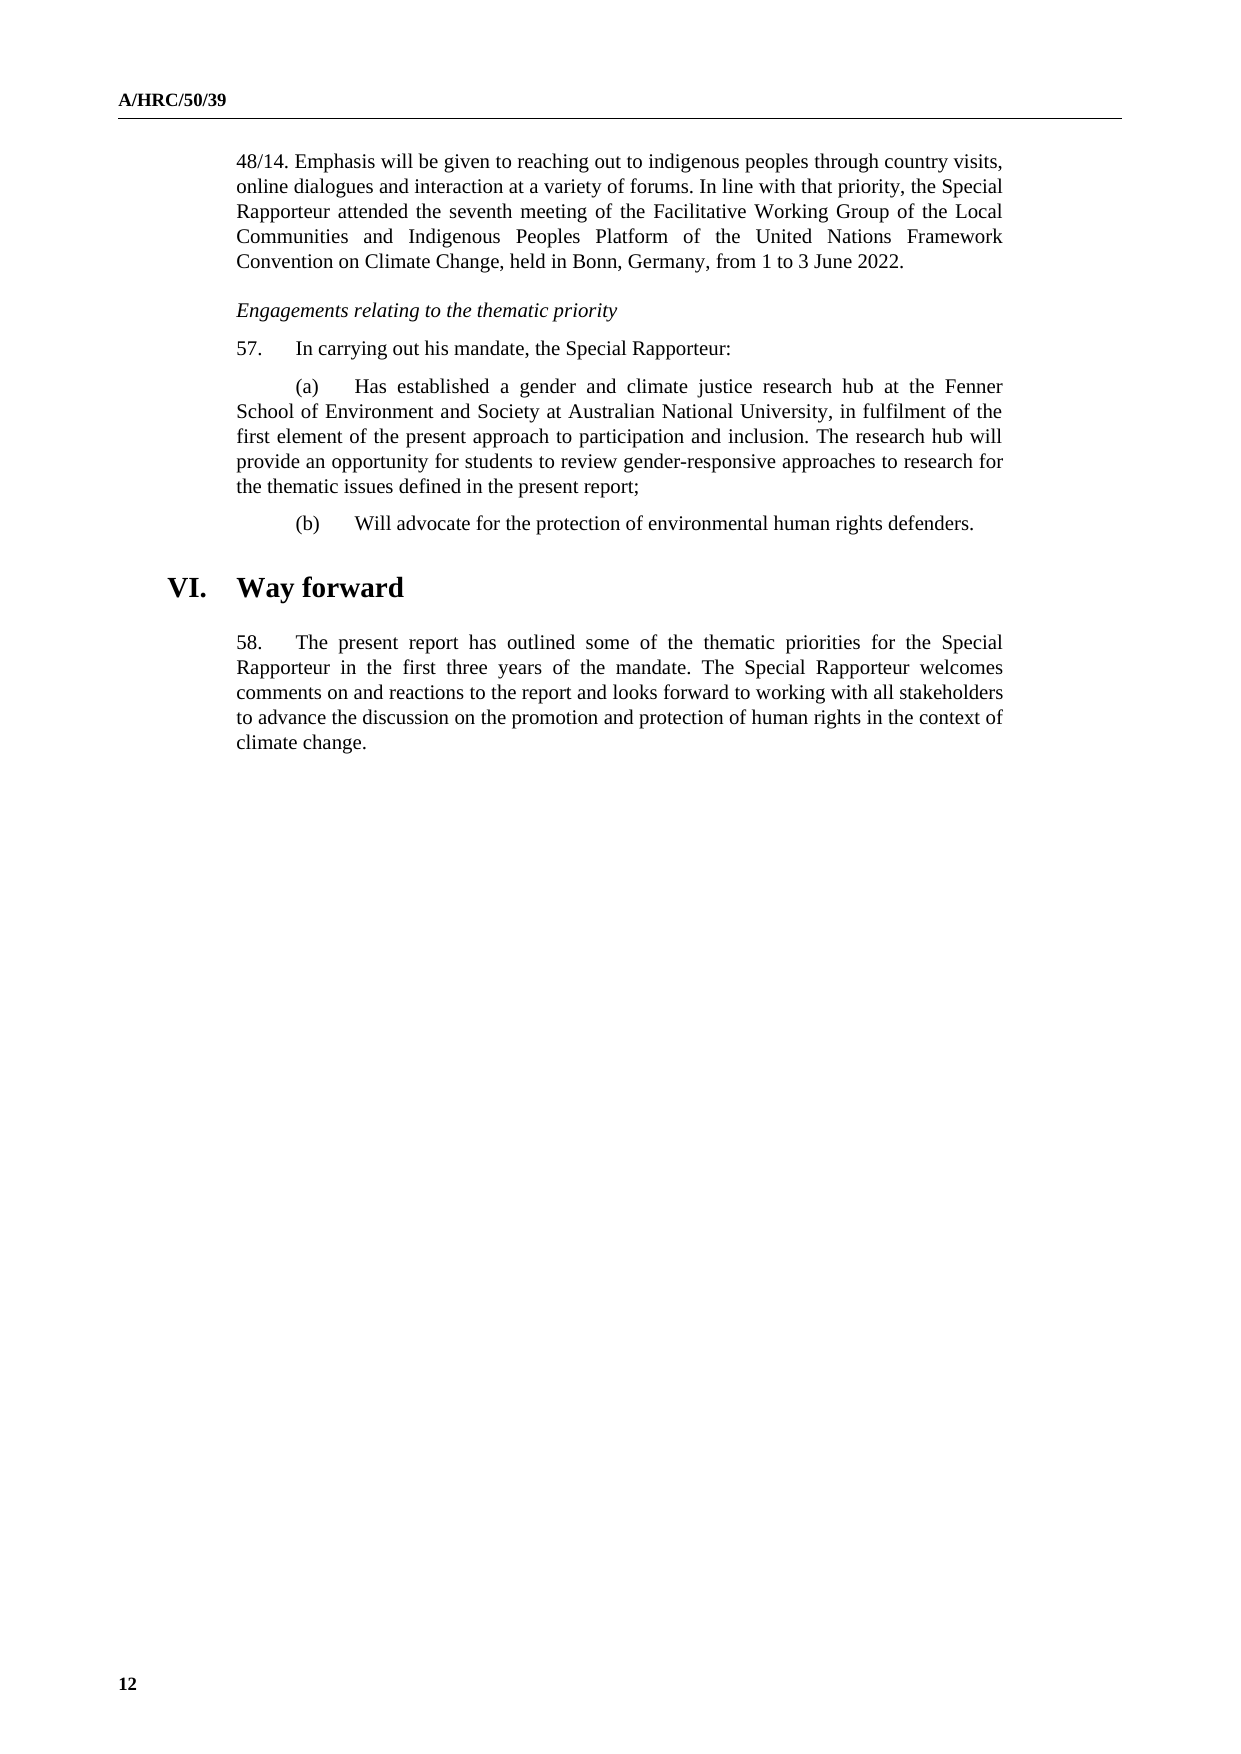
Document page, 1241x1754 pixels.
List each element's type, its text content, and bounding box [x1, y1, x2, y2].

text VI. Way forward [118, 573, 1004, 604]
text (b) Will advocate for the protection of environmental human rights defenders. [236, 510, 1004, 535]
text (a) Has established a gender and climate justice research hub at the Fenner School of Environment and Society at Australian National University, in fulfilment of the first element of the present approach to participation and inclusion. The research hub will provide an opportunity for students to review gender-responsive approaches to research for the thematic issues defined in the present report; [236, 373, 1004, 498]
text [236, 148, 1004, 273]
text Engagements relating to the thematic priority [118, 298, 1004, 323]
text The present report has outlined some of the thematic priorities for the Special Rapporteur in the first three years of the mandate. The Special Rapporteur welcomes comments on and reactions to the report and looks forward to working with all stakeholders to advance the discussion on the promotion and protection of human rights in the context of climate change. [236, 629, 1004, 754]
text In carrying out his mandate, the Special Rapporteur: [236, 335, 1004, 360]
